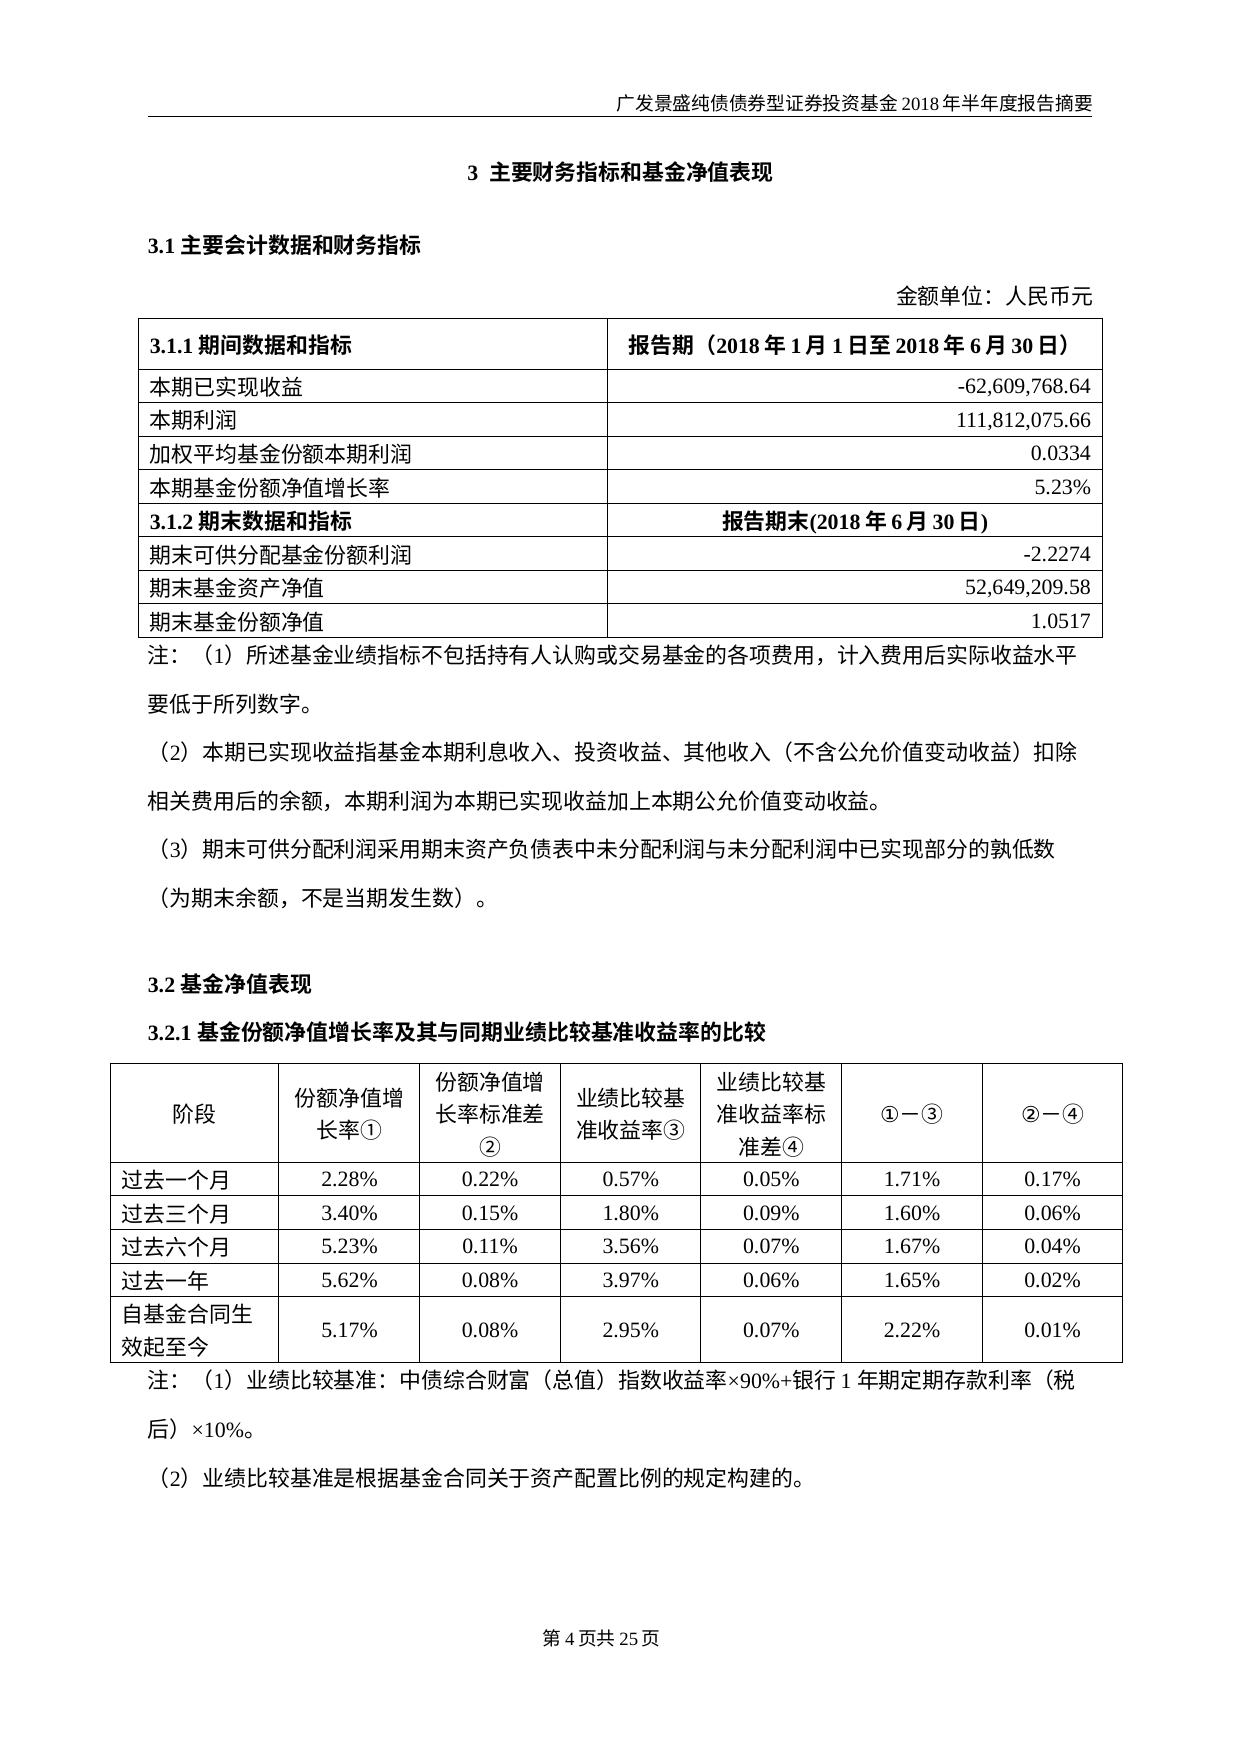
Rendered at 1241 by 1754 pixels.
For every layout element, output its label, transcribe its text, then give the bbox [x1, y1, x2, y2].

table_cell 0.11% [420, 1230, 560, 1262]
table_cell 1.60% [842, 1196, 982, 1229]
table_cell 本期已实现收益 [139, 370, 607, 402]
table_cell 过去六个月 [111, 1230, 278, 1262]
table_header 阶段 [111, 1064, 278, 1162]
table_cell 0.15% [420, 1196, 560, 1229]
table_header 业绩比较基准收益率③ [561, 1064, 700, 1162]
table_cell 加权平均基金份额本期利润 [139, 437, 607, 469]
table_cell 52,649,209.58 [608, 571, 1102, 603]
text 注：（1）所述基金业绩指标不包括持有人认购或交易基金的各项费用，计入费用后实际收益水平要低于所列数字。 [148, 638, 1092, 719]
table_header ②－④ [983, 1064, 1122, 1162]
table_cell 报告期末(2018年6月30日) [608, 504, 1102, 536]
table_header 3.1.1 期间数据和指标 [139, 319, 607, 368]
text 金额单位：人民币元 [149, 279, 1092, 311]
table_cell 0.08% [420, 1297, 560, 1362]
table_cell 0.17% [983, 1163, 1122, 1195]
table_cell 0.04% [983, 1230, 1122, 1262]
table_cell 3.40% [279, 1196, 419, 1229]
subtitle 3.1 主要会计数据和财务指标 [148, 228, 1092, 260]
table_header 报告期（2018年1月1日至2018年6月30日） [608, 319, 1102, 368]
table_cell 5.23% [608, 470, 1102, 503]
table_cell 过去三个月 [111, 1196, 278, 1229]
table_cell 0.01% [983, 1297, 1122, 1362]
table_header 份额净值增长率① [279, 1064, 419, 1162]
table_cell 期末基金资产净值 [139, 571, 607, 603]
table_cell -62,609,768.64 [608, 370, 1102, 402]
table_cell 5.62% [279, 1264, 419, 1296]
table_cell 1.71% [842, 1163, 982, 1195]
table_cell 0.02% [983, 1264, 1122, 1296]
text （2）本期已实现收益指基金本期利息收入、投资收益、其他收入（不含公允价值变动收益）扣除相关费用后的余额，本期利润为本期已实现收益加上本期公允价值变动收益。 [148, 735, 1092, 816]
table_header 份额净值增长率标准差② [420, 1064, 560, 1162]
text 注：（1）业绩比较基准：中债综合财富（总值）指数收益率×90%+银行1 年期定期存款利率（税后）×10%。 [148, 1363, 1092, 1444]
text （3）期末可供分配利润采用期末资产负债表中未分配利润与未分配利润中已实现部分的孰低数（为期末余额，不是当期发生数）。 [148, 832, 1092, 913]
table_cell 111,812,075.66 [608, 403, 1102, 436]
table_header ①－③ [842, 1064, 982, 1162]
table_cell 1.80% [561, 1196, 700, 1229]
subtitle 3.2 基金净值表现 [148, 967, 1092, 999]
table_cell 2.22% [842, 1297, 982, 1362]
table_header 业绩比较基准收益率标准差④ [701, 1064, 841, 1162]
table_cell 3.97% [561, 1264, 700, 1296]
table_cell 1.67% [842, 1230, 982, 1262]
table_cell 本期利润 [139, 403, 607, 436]
table_cell 5.17% [279, 1297, 419, 1362]
table_cell 0.07% [701, 1230, 841, 1262]
table_cell 2.28% [279, 1163, 419, 1195]
table_cell 0.22% [420, 1163, 560, 1195]
subtitle 3 主要财务指标和基金净值表现 [148, 154, 1092, 187]
table_cell 5.23% [279, 1230, 419, 1262]
table_cell -2.2274 [608, 537, 1102, 570]
table_cell 0.06% [983, 1196, 1122, 1229]
table_cell 1.0517 [608, 604, 1102, 637]
text 3.2.1 基金份额净值增长率及其与同期业绩比较基准收益率的比较 [148, 1015, 1092, 1047]
table_cell 0.06% [701, 1264, 841, 1296]
table_cell 0.08% [420, 1264, 560, 1296]
table_cell 0.0334 [608, 437, 1102, 469]
table_cell 0.57% [561, 1163, 700, 1195]
table_cell 期末基金份额净值 [139, 604, 607, 637]
table_cell 过去一年 [111, 1264, 278, 1296]
table_cell 期末可供分配基金份额利润 [139, 537, 607, 570]
table_cell 2.95% [561, 1297, 700, 1362]
table_cell 本期基金份额净值增长率 [139, 470, 607, 503]
table_cell 0.09% [701, 1196, 841, 1229]
table_cell 过去一个月 [111, 1163, 278, 1195]
table_cell 3.1.2 期末数据和指标 [139, 504, 607, 536]
table_cell 0.05% [701, 1163, 841, 1195]
table_cell 1.65% [842, 1264, 982, 1296]
table_cell 3.56% [561, 1230, 700, 1262]
table_cell 自基金合同生效起至今 [111, 1297, 278, 1362]
table_cell 0.07% [701, 1297, 841, 1362]
text （2）业绩比较基准是根据基金合同关于资产配置比例的规定构建的。 [148, 1460, 1092, 1493]
